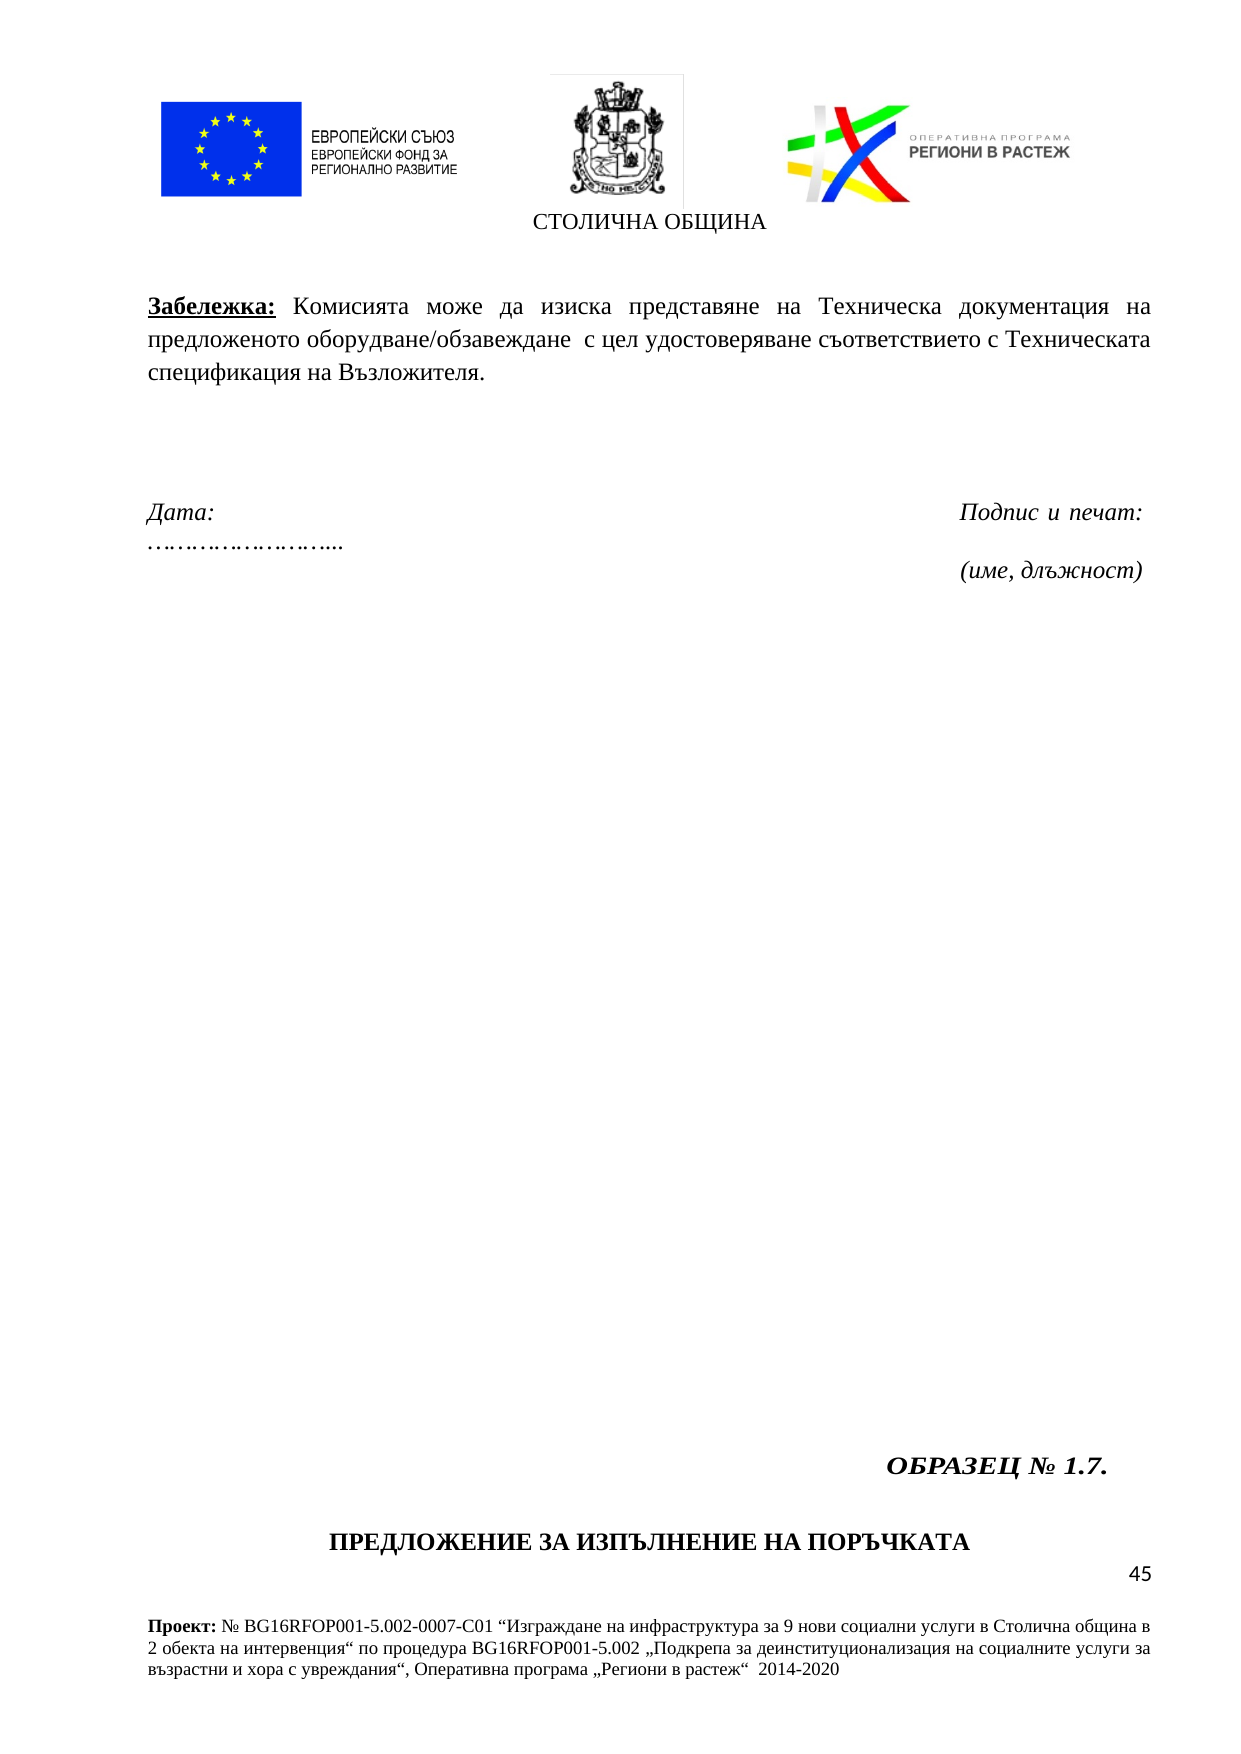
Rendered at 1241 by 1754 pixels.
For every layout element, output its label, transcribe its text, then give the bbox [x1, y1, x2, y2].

picture [772, 97, 1091, 209]
text OБРАЗЕЦ № 1.7. [812, 1451, 1177, 1480]
picture [147, 91, 483, 209]
text ПРЕДЛОЖЕНИЕ ЗА ИЗПЪЛНЕНИЕ НА ПОРЪЧКАТА [148, 1527, 1152, 1556]
picture [550, 73, 685, 209]
text Дата: Подпис и печат: ……………………... [148, 497, 1152, 555]
text (име, длъжност) [148, 555, 1152, 584]
text Забележка: Комисията може да изиска представяне на Техническа документация на предложеното оборудване/обзавеждане с цел удостоверяване съответствието с Техническата спецификация на Възложителя. [148, 291, 1152, 386]
